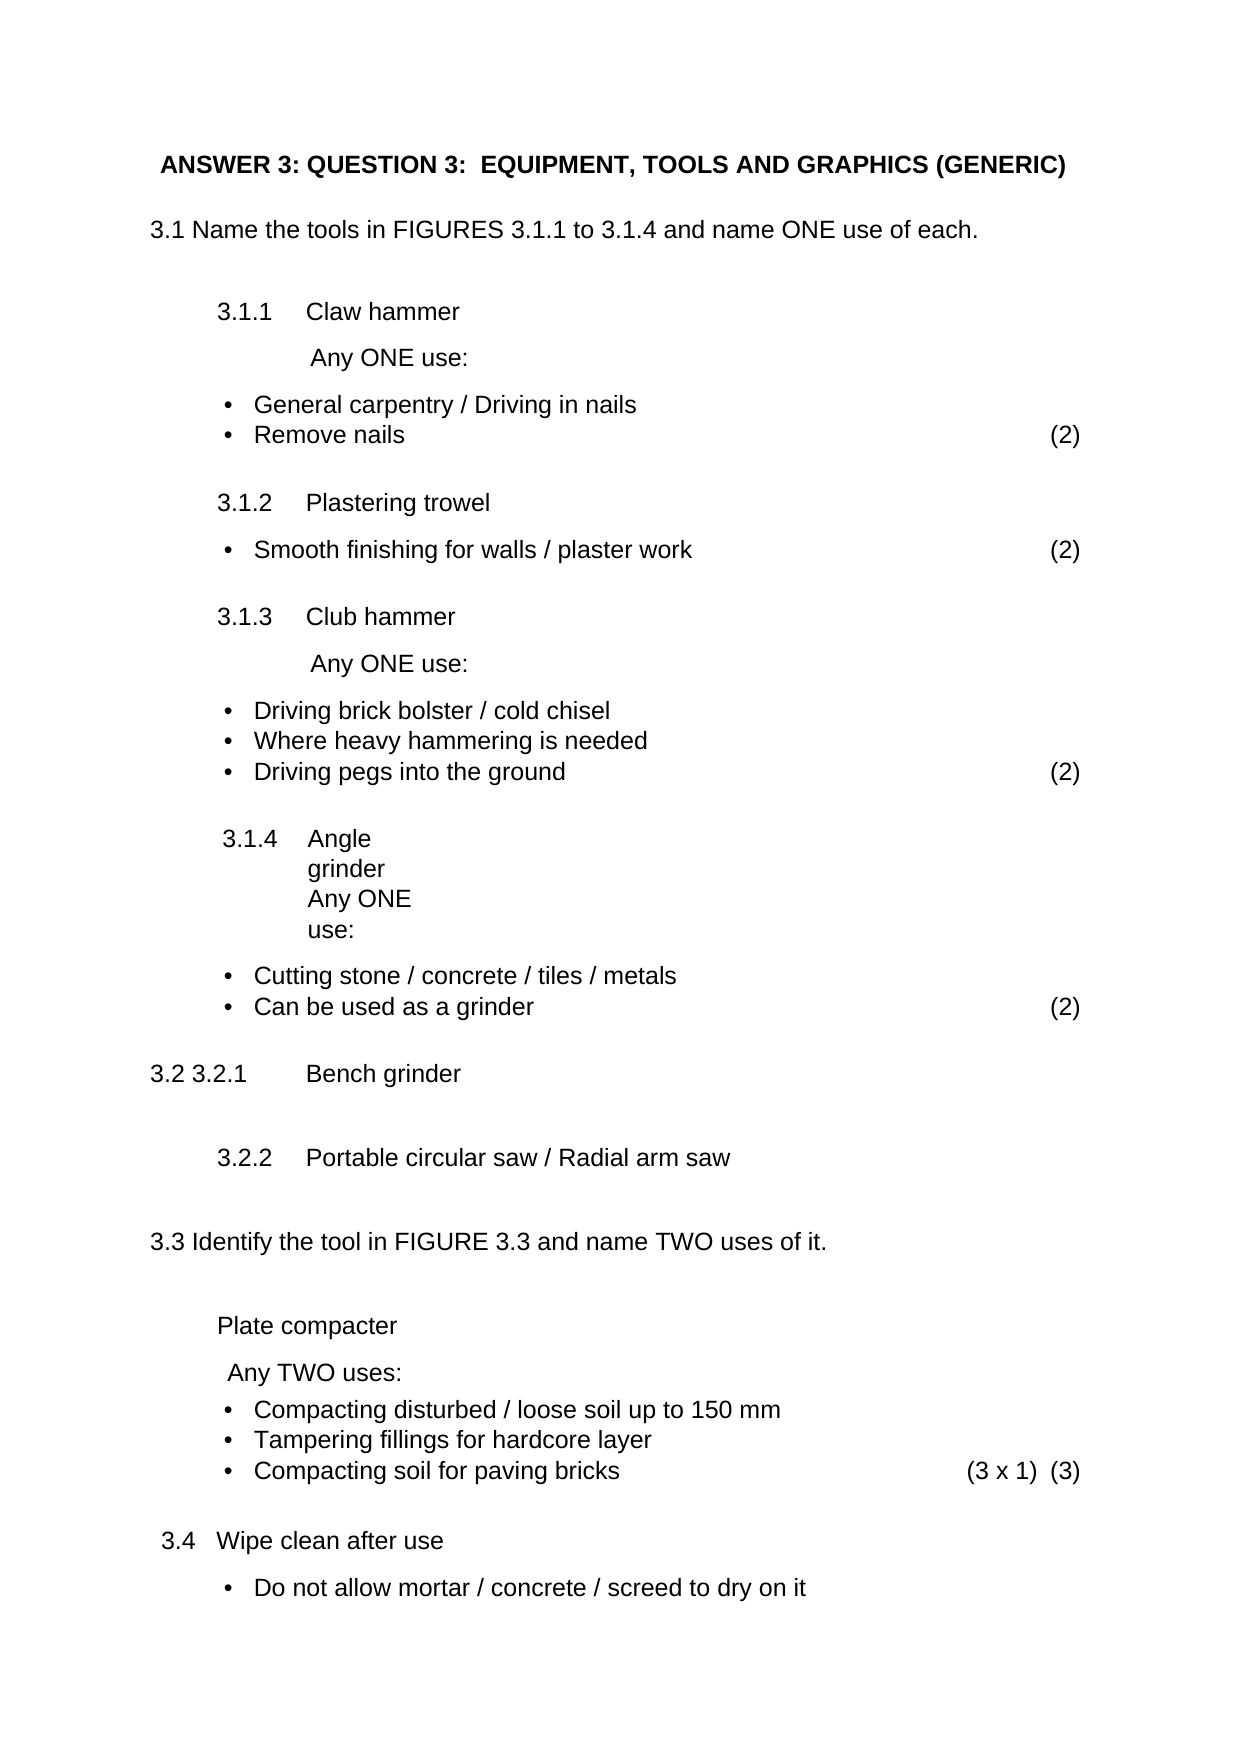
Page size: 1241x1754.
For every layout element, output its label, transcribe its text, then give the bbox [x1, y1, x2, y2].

list Where heavy hammering is needed [224, 726, 1085, 755]
text 3.1 Name the tools in FIGURES 3.1.1 to 3.1.4 and name ONE use of each. [150, 215, 1090, 243]
list Compacting disturbed / loose soil up to 150 mm [224, 1395, 1085, 1424]
text Plate compacter [150, 1311, 1090, 1340]
text 3.2.2 Portable circular saw / Radial arm saw (1) [150, 1143, 1090, 1172]
list Tampering fillings for hardcore layer [224, 1426, 1085, 1454]
text 3.1.1 Claw hammer [150, 297, 1090, 325]
text Any ONE use: [310, 343, 1085, 372]
text 3.3 Identify the tool in FIGURE 3.3 and name TWO uses of it. [150, 1227, 1090, 1256]
list Driving brick bolster / cold chisel [224, 696, 1085, 725]
list Driving pegs into the ground (2) [224, 757, 1085, 786]
text 3.1.2 Plastering trowel [150, 488, 1090, 517]
list Can be used as a grinder (2) [224, 992, 1085, 1021]
text Any TWO uses: [220, 1358, 1090, 1386]
text 3.2 3.2.1 Bench grinder (1) [150, 1059, 1090, 1088]
list Compacting soil for paving bricks (3 x 1) (3) [224, 1456, 1085, 1485]
list Cutting stone / concrete / tiles / metals [224, 961, 1085, 990]
list Smooth finishing for walls / plaster work (2) [224, 535, 1085, 563]
subtitle ANSWER 3: QUESTION 3: EQUIPMENT, TOOLS AND GRAPHICS (GENERIC) [160, 150, 1090, 179]
list Remove nails (2) [224, 421, 1085, 449]
list Do not allow mortar / concrete / screed to dry on it [224, 1573, 1085, 1602]
text 3.1.4 Angle grinder Any ONE use: [160, 824, 433, 943]
text Any ONE use: [310, 649, 1085, 678]
text 3.1.3 Club hammer [150, 602, 1090, 631]
text 3.4 Wipe clean after use [161, 1526, 1085, 1555]
list General carpentry / Driving in nails [224, 390, 1085, 419]
